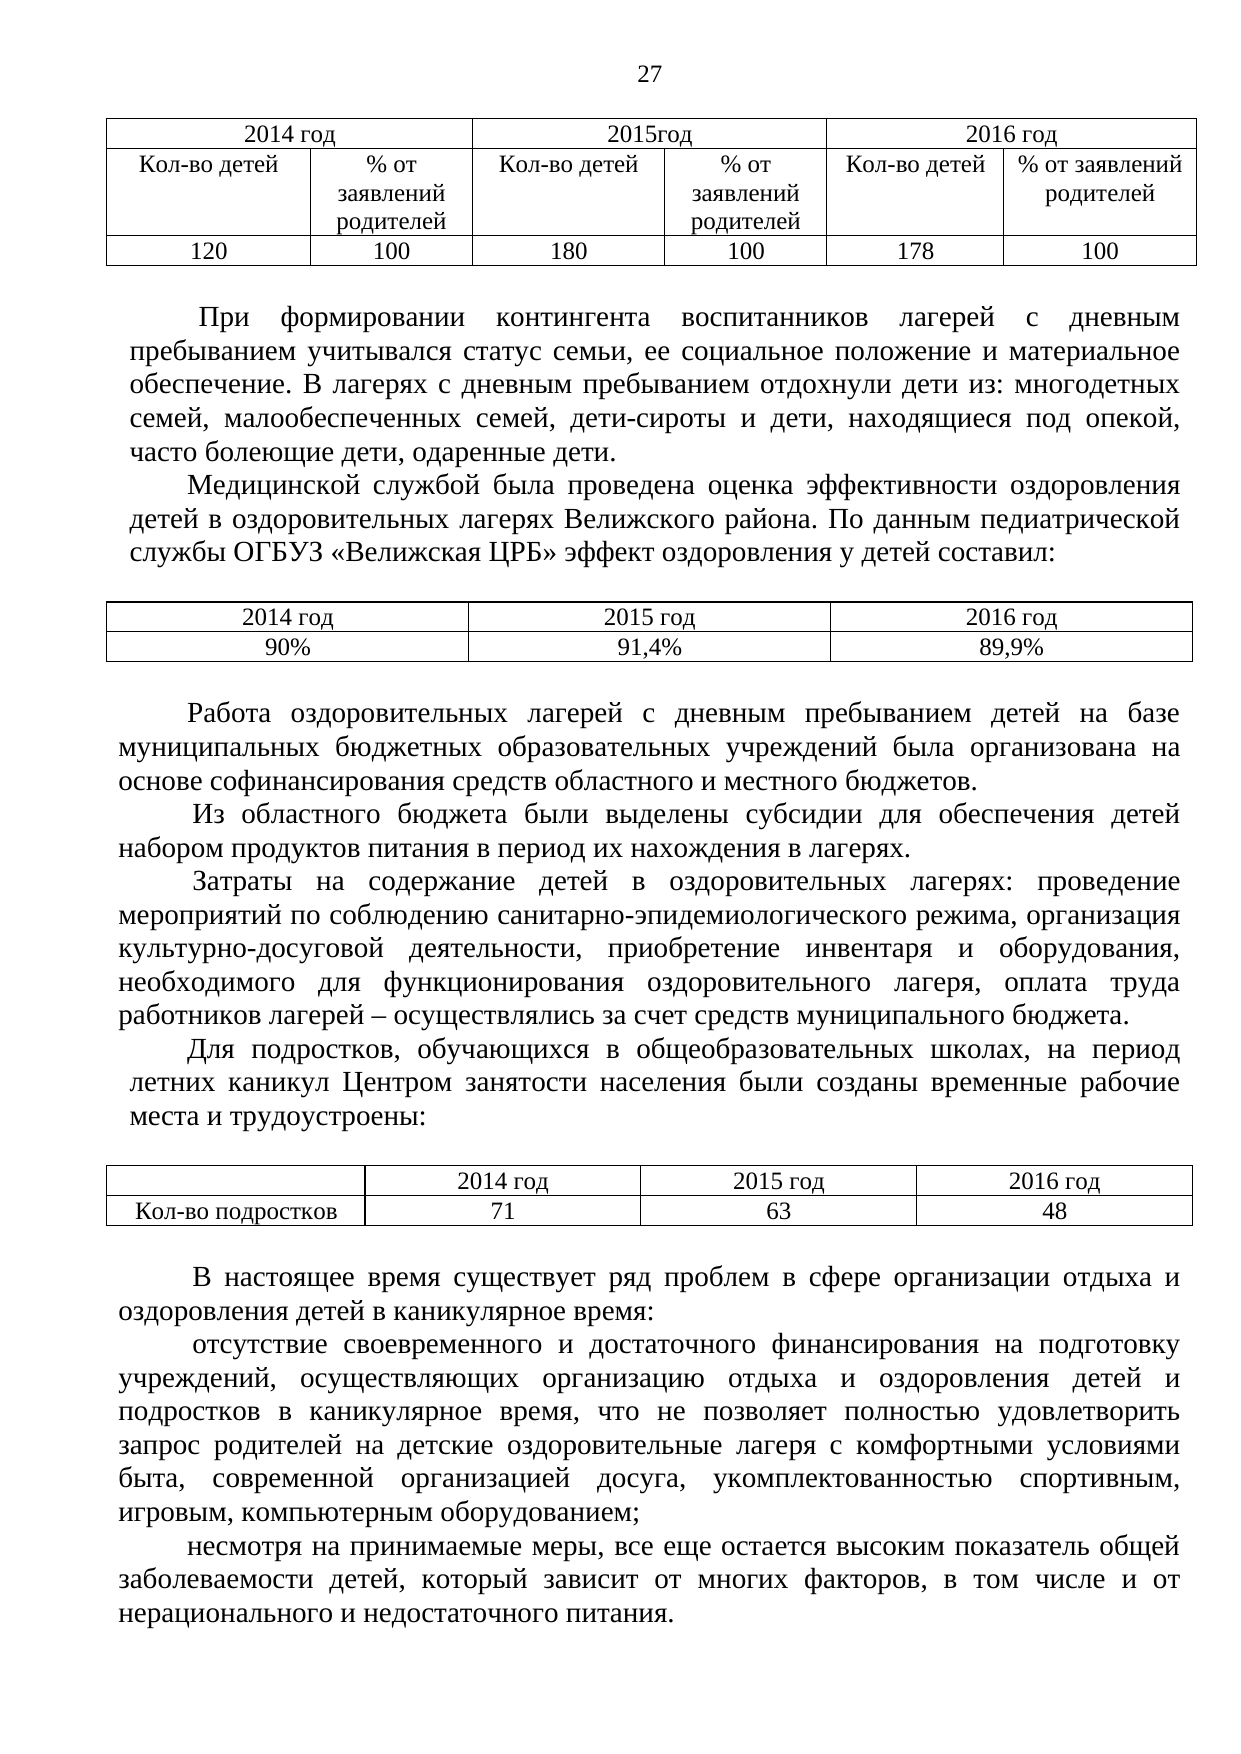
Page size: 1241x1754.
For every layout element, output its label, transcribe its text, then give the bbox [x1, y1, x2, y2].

text При формировании контингента воспитанников лагерей с дневным пребыванием учитывался статус семьи, ее социальное положение и материальное обеспечение. В лагерях с дневным пребыванием отдохнули дети из: многодетных семей, малообеспеченных семей, дети-сироты и дети, находящиеся под опекой, часто болеющие дети, одаренные дети. [129, 299, 1181, 467]
table_cell 100 [665, 236, 826, 265]
table_header 2014 год [107, 603, 468, 631]
table_cell 91,4% [469, 632, 830, 661]
table_header 2014 год [107, 119, 472, 148]
table_cell 63 [641, 1196, 916, 1225]
table_header 2015год [473, 119, 826, 148]
table_header 2015 год [641, 1166, 916, 1195]
table_header 2016 год [917, 1166, 1192, 1195]
table_header [107, 1166, 364, 1195]
table_cell % от заявлений родителей [1004, 149, 1196, 235]
text Затраты на содержание детей в оздоровительных лагерях: проведение мероприятий по соблюдению санитарно-эпидемиологического режима, организация культурно-досуговой деятельности, приобретение инвентаря и оборудования, необходимого для функционирования оздоровительного лагеря, оплата труда работников лагерей – осуществлялись за счет средств муниципального бюджета. [118, 863, 1181, 1031]
table_cell 120 [107, 236, 310, 265]
table_cell 100 [1004, 236, 1196, 265]
table_cell 48 [917, 1196, 1192, 1225]
table_header 2016 год [827, 119, 1196, 148]
table_cell 71 [366, 1196, 640, 1225]
table_cell 90% [107, 632, 468, 661]
table_cell Кол-во детей [827, 149, 1003, 235]
text Медицинской службой была проведена оценка эффективности оздоровления детей в оздоровительных лагерях Велижского района. По данным педиатрической службы ОГБУЗ «Велижская ЦРБ» эффект оздоровления у детей составил: [129, 467, 1181, 568]
table_cell 180 [473, 236, 664, 265]
text несмотря на принимаемые меры, все еще остается высоким показатель общей заболеваемости детей, который зависит от многих факторов, в том числе и от нерационального и недостаточного питания. [118, 1528, 1181, 1628]
text Работа оздоровительных лагерей с дневным пребыванием детей на базе муниципальных бюджетных образовательных учреждений была организована на основе софинансирования средств областного и местного бюджетов. [118, 696, 1181, 796]
table_cell 178 [827, 236, 1003, 265]
table_cell % от заявлений родителей [665, 149, 826, 235]
table_header 2016 год [831, 603, 1192, 631]
table_cell Кол-во детей [473, 149, 664, 235]
table_header 2015 год [469, 603, 830, 631]
table_header 2014 год [366, 1166, 640, 1195]
table_cell Кол-во подростков [107, 1196, 364, 1225]
text отсутствие своевременного и достаточного финансирования на подготовку учреждений, осуществляющих организацию отдыха и оздоровления детей и подростков в каникулярное время, что не позволяет полностью удовлетворить запрос родителей на детские оздоровительные лагеря с комфортными условиями быта, современной организацией досуга, укомплектованностью спортивным, игровым, компьютерным оборудованием; [118, 1326, 1181, 1528]
table_cell 89,9% [831, 632, 1192, 661]
text В настоящее время существует ряд проблем в сфере организации отдыха и оздоровления детей в каникулярное время: [118, 1259, 1181, 1326]
table_cell % от заявлений родителей [311, 149, 472, 235]
text Из областного бюджета были выделены субсидии для обеспечения детей набором продуктов питания в период их нахождения в лагерях. [118, 796, 1181, 863]
text Для подростков, обучающихся в общеобразовательных школах, на период летних каникул Центром занятости населения были созданы временные рабочие места и трудоустроены: [129, 1031, 1181, 1132]
table_cell 100 [311, 236, 472, 265]
table_cell Кол-во детей [107, 149, 310, 235]
